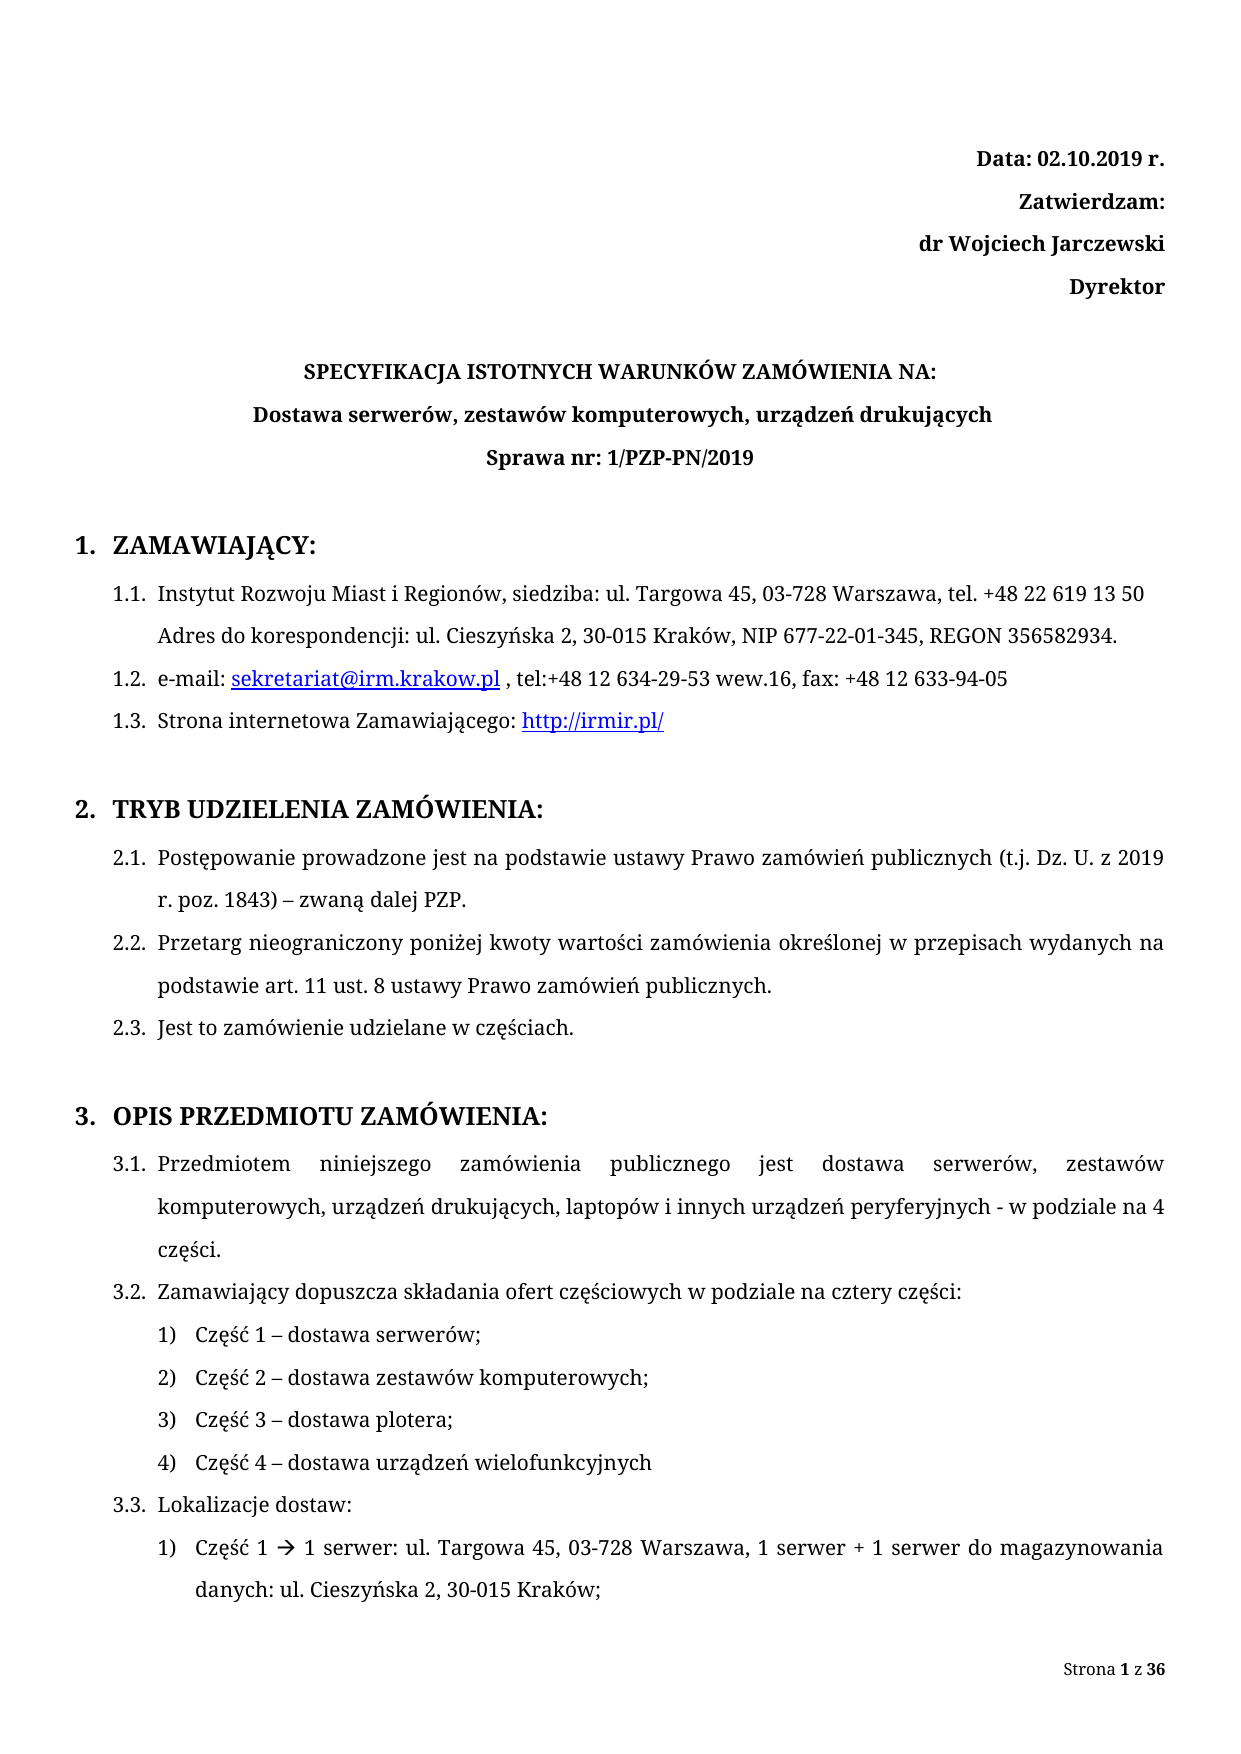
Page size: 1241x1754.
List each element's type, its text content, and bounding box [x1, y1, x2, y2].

list Lokalizacje dostaw: [112, 1490, 1153, 1519]
list TRYB UDZIELENIA ZAMÓWIENIA: [75, 792, 1165, 826]
text Data: 02.10.2019 r. [75, 144, 1165, 173]
text SPECYFIKACJA ISTOTNYCH WARUNKÓW ZAMÓWIENIA NA: [75, 357, 1165, 386]
list Część 1 – dostawa serwerów; [157, 1320, 1165, 1348]
list Postępowanie prowadzone jest na podstawie ustawy Prawo zamówień publicznych (t.j. Dz. U. z 2019 r. poz. 1843) – zwaną dalej PZP. [112, 843, 1165, 914]
list Część 4 – dostawa urządzeń wielofunkcyjnych [157, 1448, 1165, 1476]
list ZAMAWIAJĄCY: [75, 528, 1165, 562]
list Część 3 – dostawa plotera; [157, 1405, 1165, 1434]
text Zatwierdzam: [75, 187, 1165, 215]
list Zamawiający dopuszcza składania ofert częściowych w podziale na cztery części: [112, 1277, 1165, 1306]
list Przetarg nieograniczony poniżej kwoty wartości zamówienia określonej w przepisach wydanych na podstawie art. 11 ust. 8 ustawy Prawo zamówień publicznych. [112, 928, 1165, 999]
list OPIS PRZEDMIOTU ZAMÓWIENIA: [75, 1098, 1165, 1133]
list Instytut Rozwoju Miast i Regionów, siedziba: ul. Targowa 45, 03-728 Warszawa, tel. +48 22 619 13 50 [112, 579, 1165, 607]
list Strona internetowa Zamawiającego: http://irmir.pl/ [112, 707, 1165, 735]
text Dyrektor [75, 272, 1165, 301]
list e-mail: sekretariat@irm.krakow.pl , tel:+48 12 634-29-53 wew.16, fax: +48 12 633-94-05 [112, 664, 1165, 692]
text Sprawa nr: 1/PZP-PN/2019 [75, 443, 1165, 471]
list Część 1 1 serwer: ul. Targowa 45, 03-728 Warszawa, 1 serwer + 1 serwer do magazynowania danych: ul. Cieszyńska 2, 30-015 Kraków; [157, 1533, 1165, 1604]
list Przedmiotem niniejszego zamówienia publicznego jest dostawa serwerów, zestawów komputerowych, urządzeń drukujących, laptopów i innych urządzeń peryferyjnych - w podziale na 4 części. [112, 1149, 1165, 1263]
text Dostawa serwerów, zestawów komputerowych, urządzeń drukujących [75, 400, 1165, 428]
list Jest to zamówienie udzielane w częściach. [112, 1013, 1165, 1042]
list Część 2 – dostawa zestawów komputerowych; [157, 1363, 1165, 1391]
text Adres do korespondencji: ul. Cieszyńska 2, 30-015 Kraków, NIP 677-22-01-345, REGON 356582934. [157, 621, 1165, 650]
text dr Wojciech Jarczewski [75, 229, 1165, 258]
